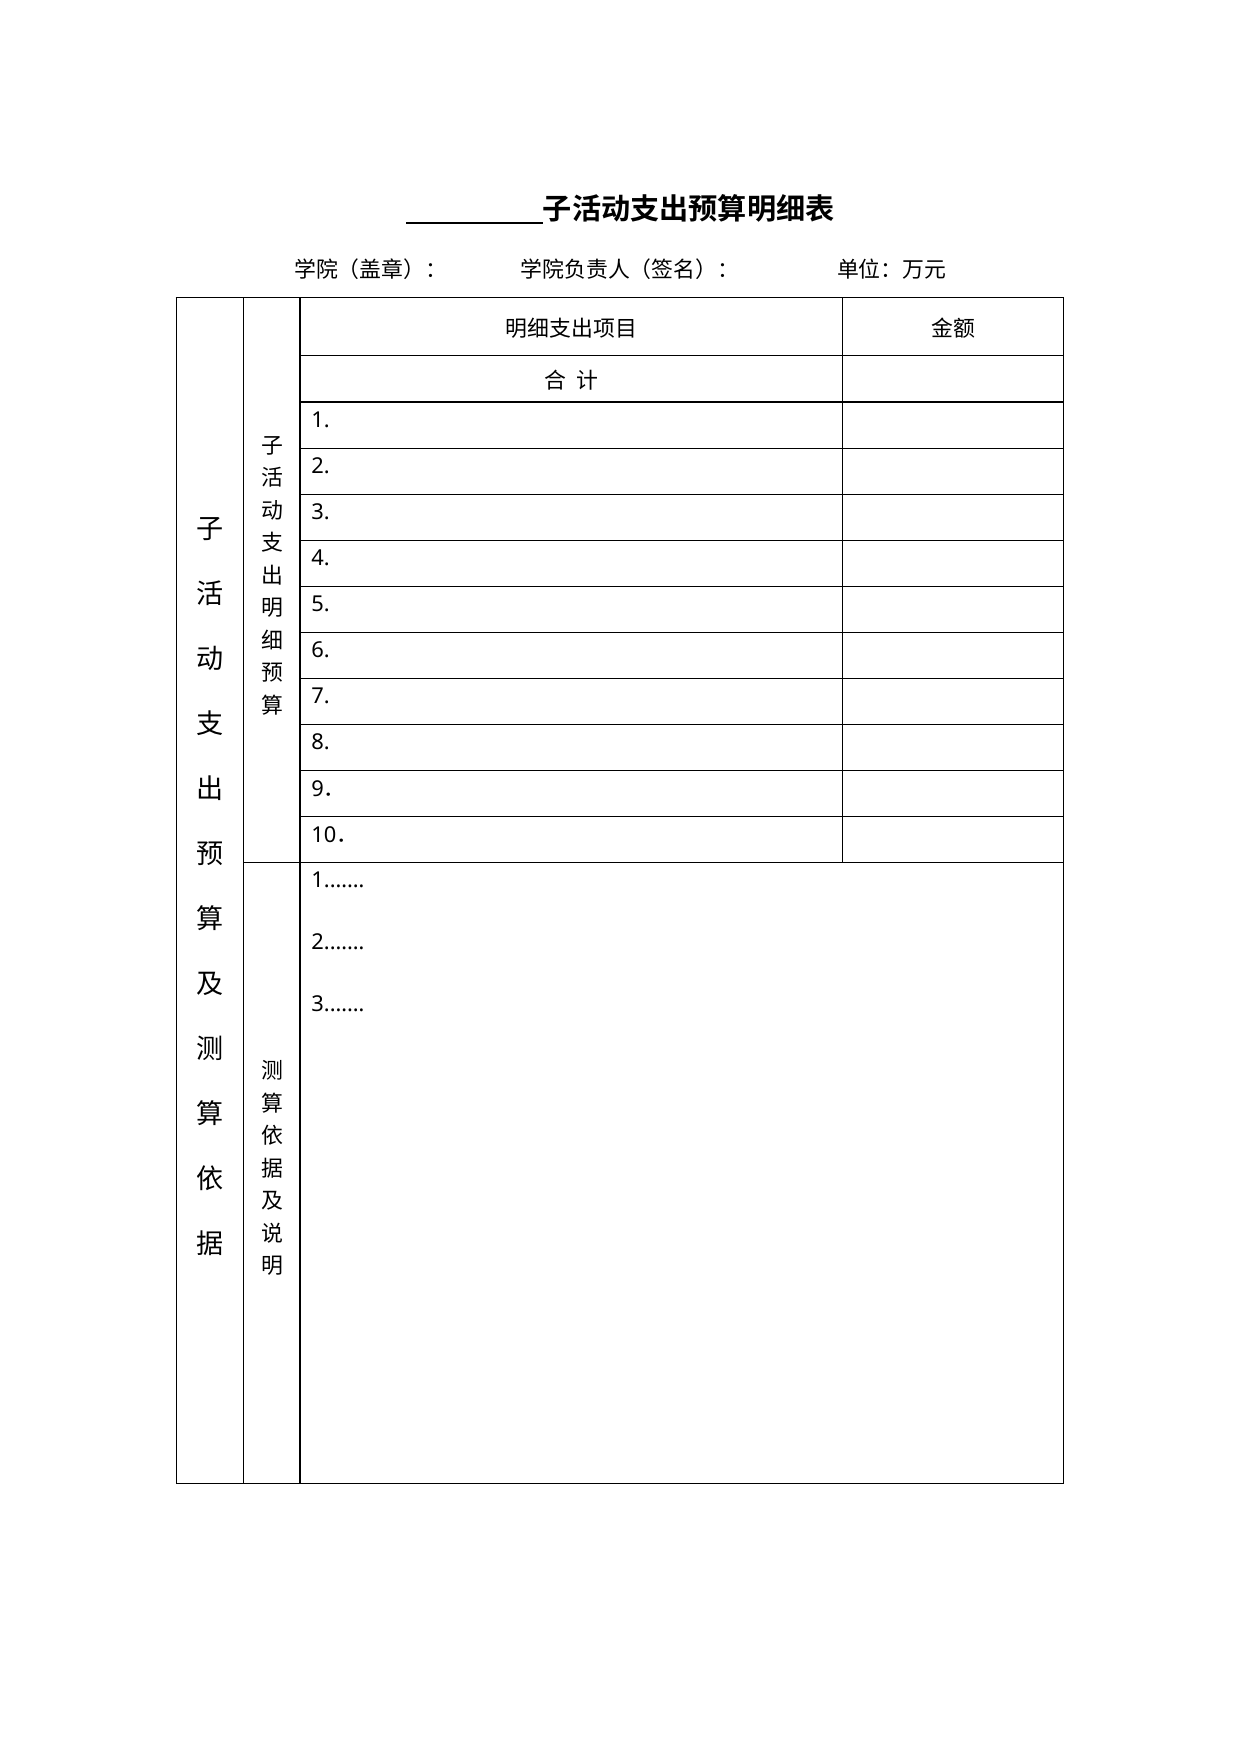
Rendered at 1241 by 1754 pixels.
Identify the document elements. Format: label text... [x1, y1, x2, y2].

table_cell 10． [301, 817, 842, 862]
table_cell [843, 541, 1063, 586]
table_cell 5. [301, 587, 842, 632]
table_header 子活动支出明细预算 [244, 298, 299, 862]
table_cell 7. [301, 679, 842, 724]
table_header 明细支出项目 [301, 298, 842, 355]
table_cell 1. [301, 403, 842, 447]
table_cell [843, 449, 1063, 493]
table_cell 2. [301, 449, 842, 493]
table_cell 3. [301, 495, 842, 539]
table_cell 4. [301, 541, 842, 586]
table_header 金额 [843, 298, 1063, 355]
table_header 子活动支出预算及测算依据 [177, 298, 243, 1483]
table_cell [843, 356, 1063, 401]
table_cell [843, 403, 1063, 447]
table_cell 合 计 [301, 356, 842, 401]
table_cell [843, 633, 1063, 678]
table_cell [843, 679, 1063, 724]
table_cell [843, 725, 1063, 770]
table_cell 测算依据及说明 [244, 863, 299, 1483]
text 子活动支出预算明细表 [187, 174, 1053, 239]
table_cell [843, 495, 1063, 539]
table_cell [843, 587, 1063, 632]
table_cell 6. [301, 633, 842, 678]
table_cell 1.…… 2.…… 3.…… [301, 863, 1063, 1483]
table_cell 8. [301, 725, 842, 770]
text 学院（盖章）： 学院负责人（签名）： 单位：万元 [187, 252, 1053, 284]
table_cell 9． [301, 771, 842, 816]
table_cell [843, 771, 1063, 816]
table_cell [843, 817, 1063, 862]
